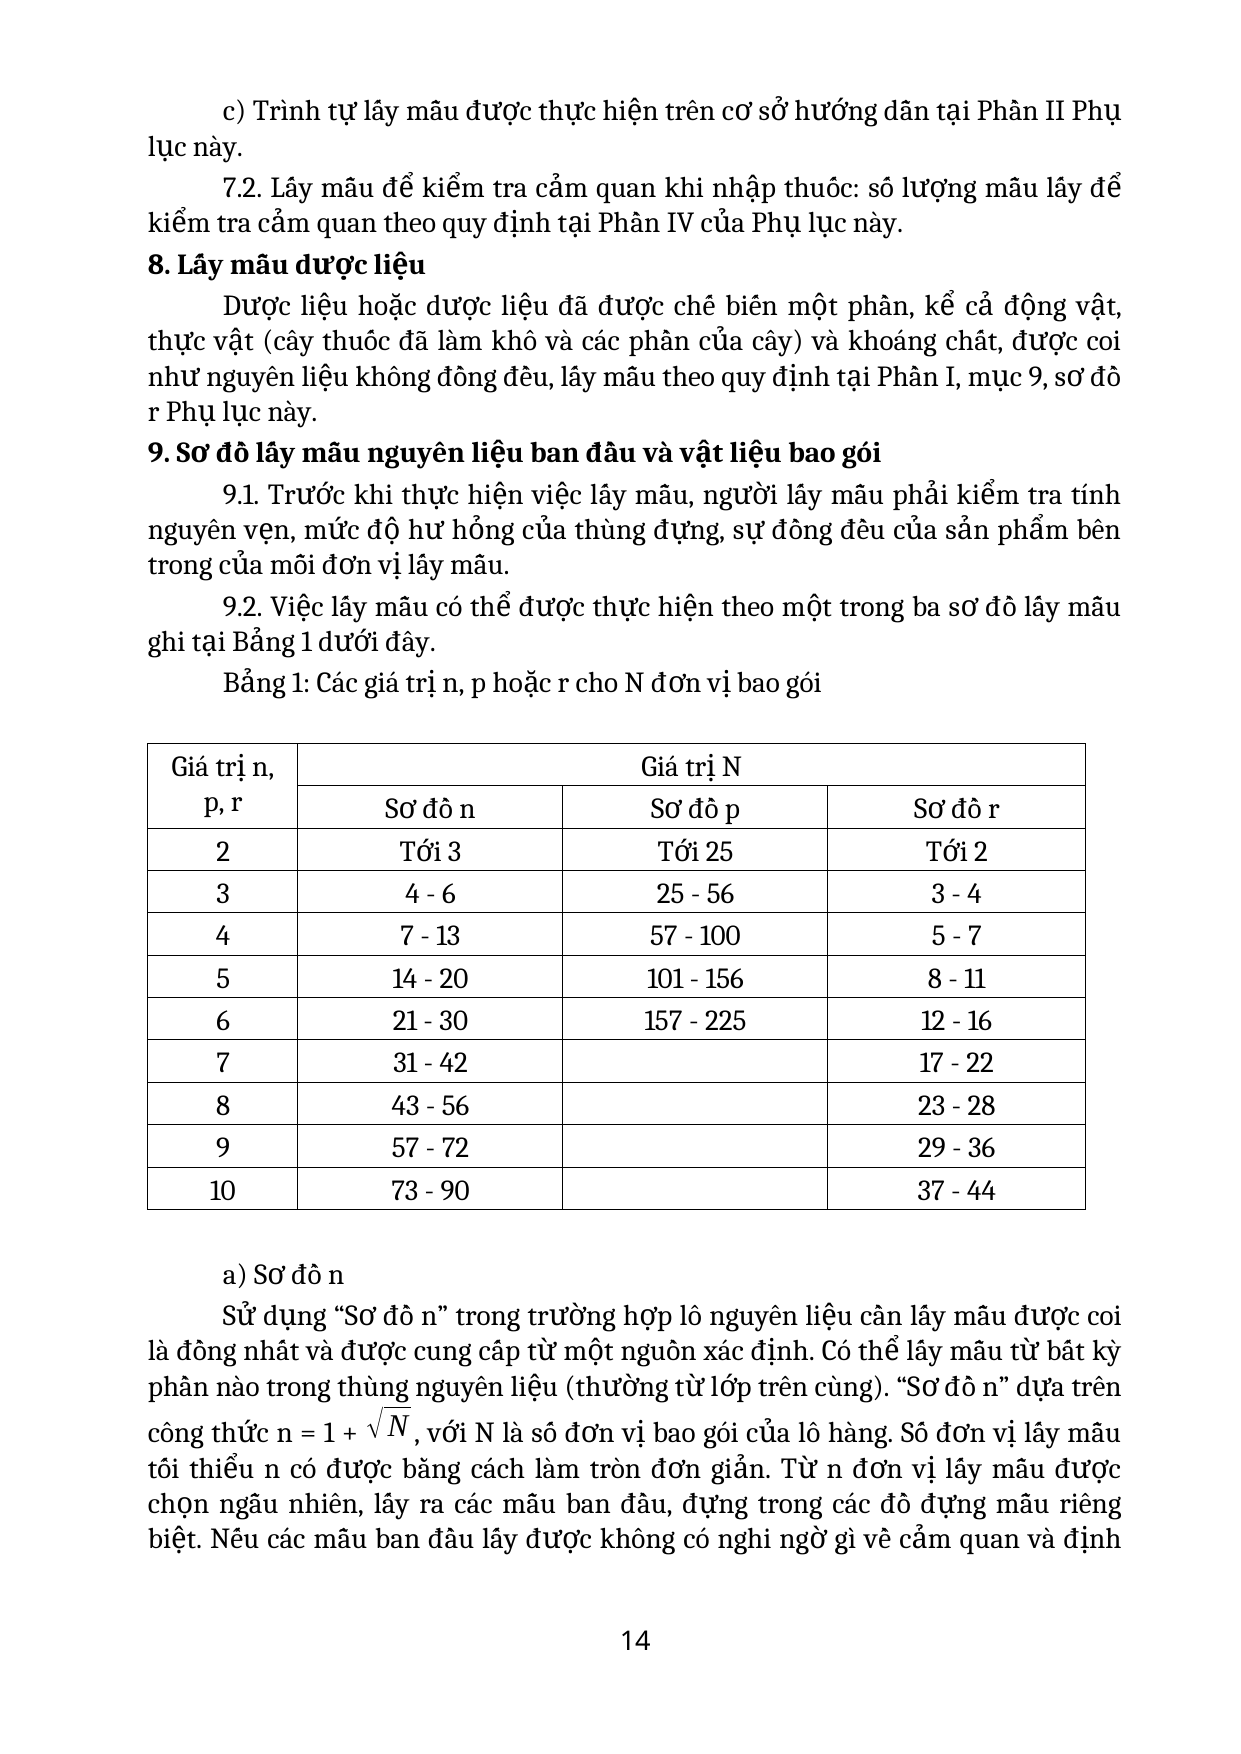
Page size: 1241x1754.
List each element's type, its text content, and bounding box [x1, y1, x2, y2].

table_cell 157 - 225 [563, 998, 827, 1039]
table_cell 9 [148, 1125, 297, 1167]
table_cell 37 - 44 [828, 1168, 1085, 1209]
table_cell 3 [148, 871, 297, 912]
table_header Giá trị N [298, 744, 1085, 785]
table_cell 73 - 90 [298, 1168, 562, 1209]
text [148, 1299, 1122, 1556]
text 8. Lấy mẫu dược liệu [148, 248, 1122, 281]
table_cell 4 [148, 913, 297, 954]
text 9.2. Việc lấy mẫu có thể được thực hiện theo một trong ba sơ đồ lấy mẫu ghi tại Bảng 1 dưới đây. [148, 590, 1122, 658]
table_cell 21 - 30 [298, 998, 562, 1039]
table_cell [563, 1083, 827, 1124]
table_cell Tới 25 [563, 829, 827, 870]
table_cell 25 - 56 [563, 871, 827, 912]
text 7.2. Lấy mẫu để kiểm tra cảm quan khi nhập thuốc: số lượng mẫu lấy để kiểm tra cảm quan theo quy định tại Phần IV của Phụ lục này. [148, 171, 1122, 240]
table_cell Sơ đồ p [563, 786, 827, 828]
table_cell 57 - 100 [563, 913, 827, 954]
table_cell 31 - 42 [298, 1040, 562, 1082]
table_cell 10 [148, 1168, 297, 1209]
table_cell 57 - 72 [298, 1125, 562, 1167]
table_cell 8 [148, 1083, 297, 1124]
table_cell [563, 1040, 827, 1082]
table_cell 5 [148, 956, 297, 997]
table_cell 29 - 36 [828, 1125, 1085, 1167]
table_cell Tới 3 [298, 829, 562, 870]
table_cell Sơ đồ n [298, 786, 562, 828]
table_header Giá trị n, p, r [148, 744, 297, 828]
text a) Sơ đồ n [148, 1258, 1122, 1291]
table_cell 17 - 22 [828, 1040, 1085, 1082]
table_cell [563, 1125, 827, 1167]
table_cell 4 - 6 [298, 871, 562, 912]
table_cell [563, 1168, 827, 1209]
table_cell 3 - 4 [828, 871, 1085, 912]
table_cell 14 - 20 [298, 956, 562, 997]
table_cell 101 - 156 [563, 956, 827, 997]
table_cell Tới 2 [828, 829, 1085, 870]
table_cell 12 - 16 [828, 998, 1085, 1039]
table_cell 2 [148, 829, 297, 870]
table_cell 8 - 11 [828, 956, 1085, 997]
table_cell 43 - 56 [298, 1083, 562, 1124]
text Bảng 1: Các giá trị n, p hoặc r cho N đơn vị bao gói [148, 666, 1122, 700]
text c) Trình tự lấy mẫu được thực hiện trên cơ sở hướng dẫn tại Phần II Phụ lục này. [148, 94, 1122, 163]
table_cell 5 - 7 [828, 913, 1085, 954]
table_cell 7 - 13 [298, 913, 562, 954]
table_cell 23 - 28 [828, 1083, 1085, 1124]
text 9.1. Trước khi thực hiện việc lấy mẫu, người lấy mẫu phải kiểm tra tính nguyên vẹn, mức độ hư hỏng của thùng đựng, sự đồng đều của sản phẩm bên trong của mỗi đơn vị lấy mẫu. [148, 478, 1122, 582]
table_cell 6 [148, 998, 297, 1039]
text 9. Sơ đồ lấy mẫu nguyên liệu ban đầu và vật liệu bao gói [148, 436, 1122, 470]
table_cell Sơ đồ r [828, 786, 1085, 828]
table_cell 7 [148, 1040, 297, 1082]
text Dược liệu hoặc dược liệu đã được chế biến một phần, kể cả động vật, thực vật (cây thuốc đã làm khô và các phần của cây) và khoáng chất, được coi như nguyên liệu không đồng đều, lấy mẫu theo quy định tại Phần I, mục 9, sơ đồ r Phụ lục này. [148, 289, 1122, 428]
